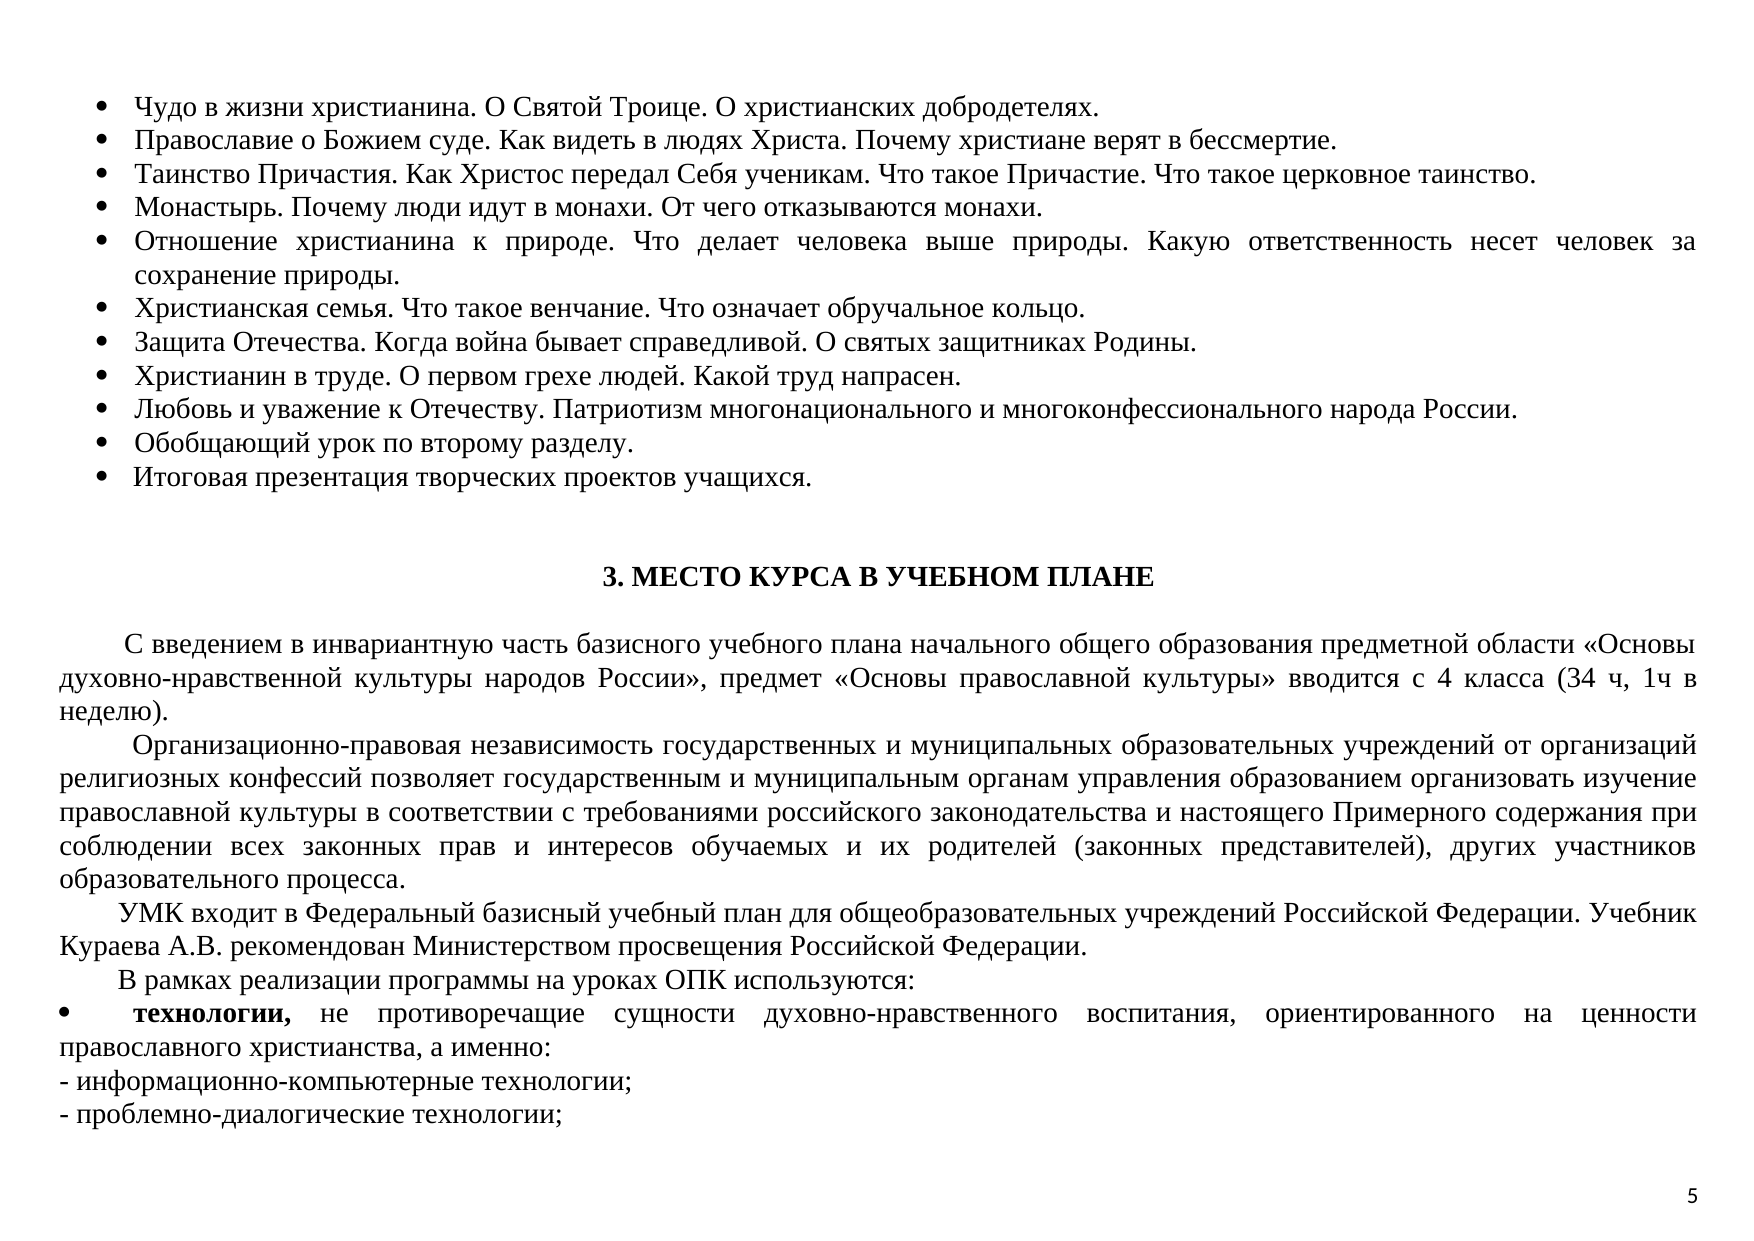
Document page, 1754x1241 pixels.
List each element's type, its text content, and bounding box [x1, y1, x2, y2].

list Обобщающий урок по второму разделу. [97, 425, 1698, 459]
list Любовь и уважение к Отечеству. Патриотизм многонационального и многоконфессионального народа России. [97, 391, 1698, 425]
list Таинство Причастия. Как Христос передал Себя ученикам. Что такое Причастие. Что такое церковное таинство. [97, 156, 1698, 189]
list Христианин в труде. О первом грехе людей. Какой труд напрасен. [97, 358, 1698, 391]
list Чудо в жизни христианина. О Святой Троице. О христианских добродетелях. [97, 89, 1698, 122]
text - информационно-компьютерные технологии; [59, 1063, 1698, 1096]
list Монастырь. Почему люди идут в монахи. От чего отказываются монахи. [97, 189, 1698, 223]
text 3. МЕСТО КУРСА В УЧЕБНОМ ПЛАНЕ [59, 559, 1698, 593]
list Итоговая презентация творческих проектов учащихся. [97, 459, 1698, 492]
text В рамках реализации программы на уроках ОПК используются: [59, 962, 1698, 995]
list технологии, не противоречащие сущности духовно-нравственного воспитания, ориентированного на ценности православного христианства, а именно: [59, 995, 1698, 1063]
text С введением в инвариантную часть базисного учебного плана начального общего образования предметной области «Основы духовно-нравственной культуры народов России», предмет «Основы православной культуры» вводится с 4 класса (34 ч, 1ч в неделю). [59, 626, 1698, 727]
list УМК входит в Федеральный базисный учебный план для общеобразовательных учреждений Российской Федерации. Учебник Кураева А.В. рекомендован Министерством просвещения Российской Федерации. [59, 895, 1698, 962]
list Защита Отечества. Когда война бывает справедливой. О святых защитниках Родины. [97, 324, 1698, 358]
list Христианская семья. Что такое венчание. Что означает обручальное кольцо. [97, 290, 1698, 324]
list Отношение христианина к природе. Что делает человека выше природы. Какую ответственность несет человек за сохранение природы. [97, 223, 1698, 290]
list Православие о Божием суде. Как видеть в людях Христа. Почему христиане верят в бессмертие. [97, 122, 1698, 156]
text - проблемно-диалогические технологии; [59, 1096, 1698, 1130]
list Организационно-правовая независимость государственных и муниципальных образовательных учреждений от организаций религиозных конфессий позволяет государственным и муниципальным органам управления образованием организовать изучение православной культуры в соответствии с требованиями российского законодательства и настоящего Примерного содержания при соблюдении всех законных прав и интересов обучаемых и их родителей (законных представителей), других участников образовательного процесса. [59, 727, 1698, 895]
